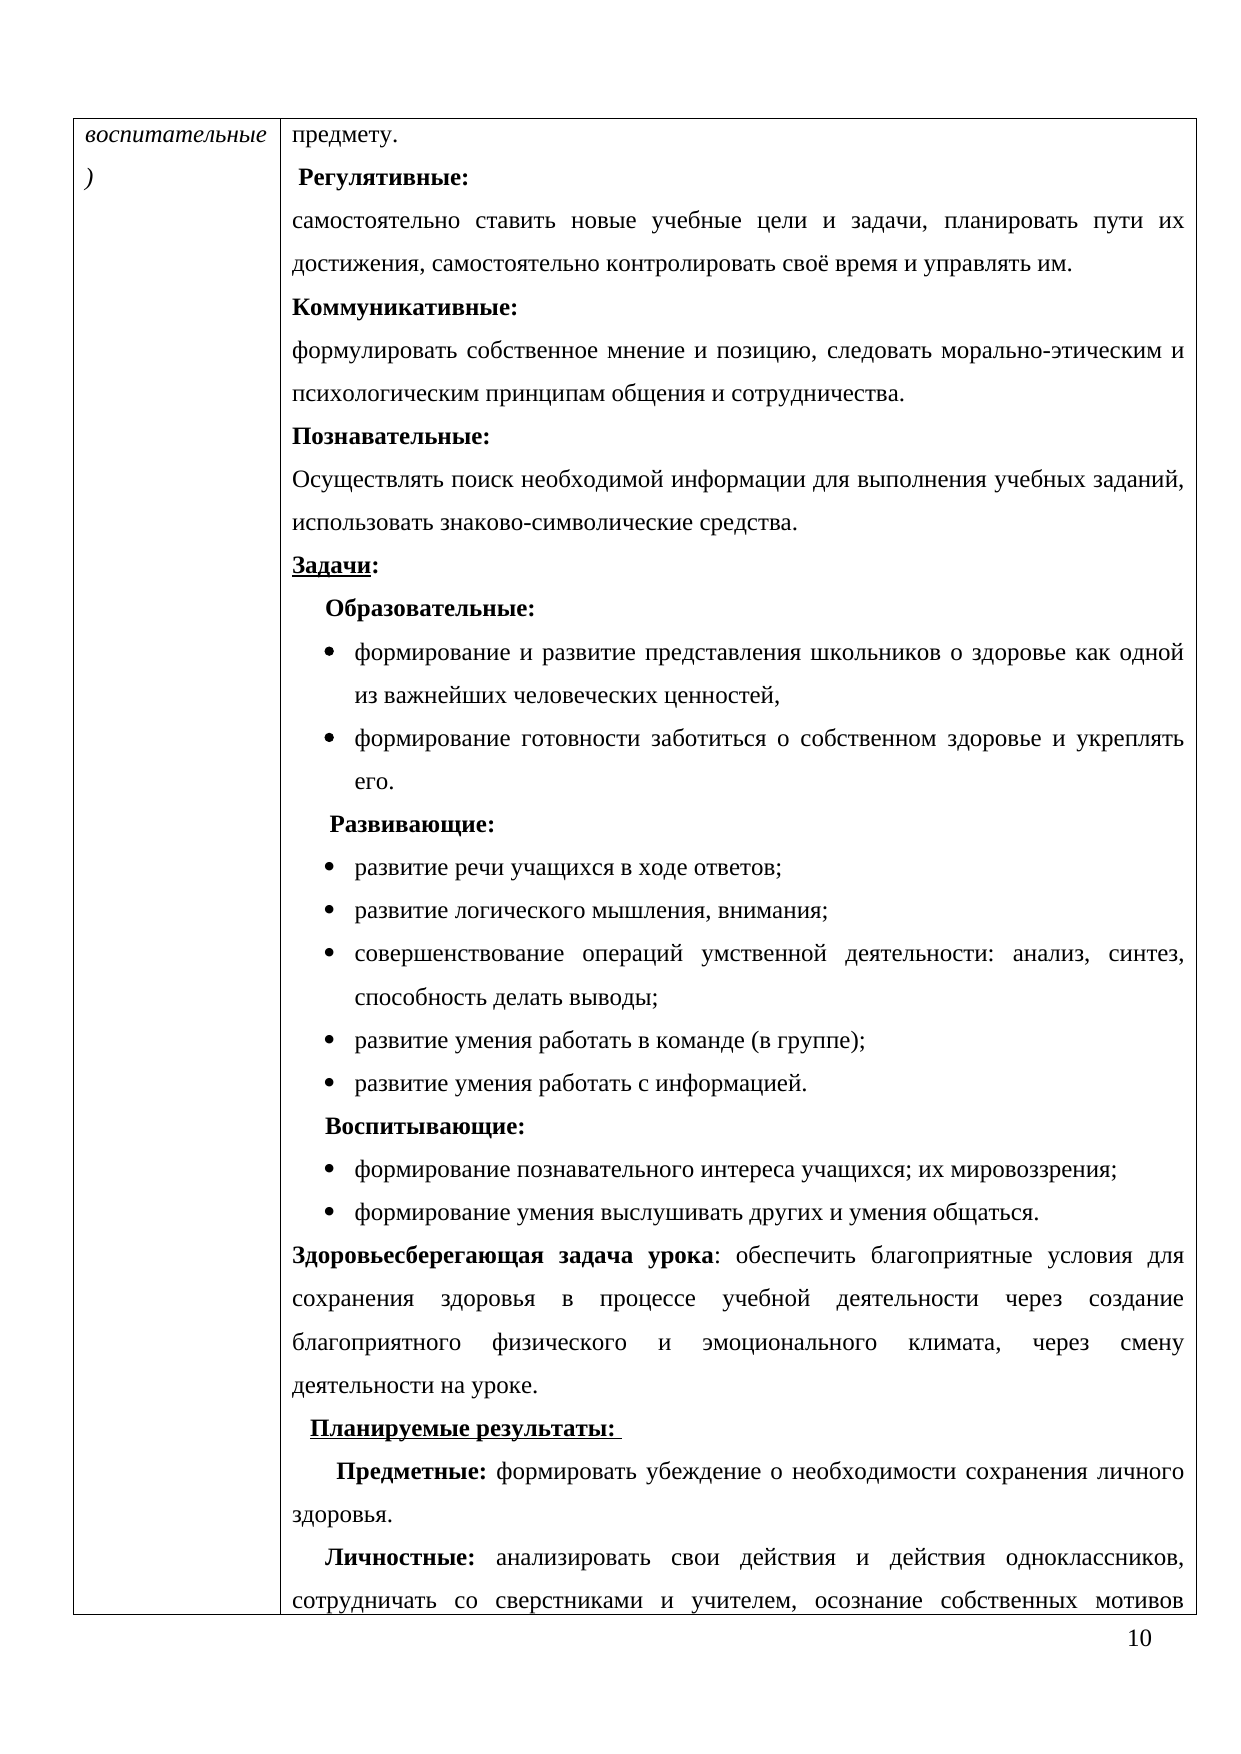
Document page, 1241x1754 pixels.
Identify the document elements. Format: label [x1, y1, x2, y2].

table_cell [74, 119, 280, 1614]
table_cell [281, 119, 1196, 1614]
